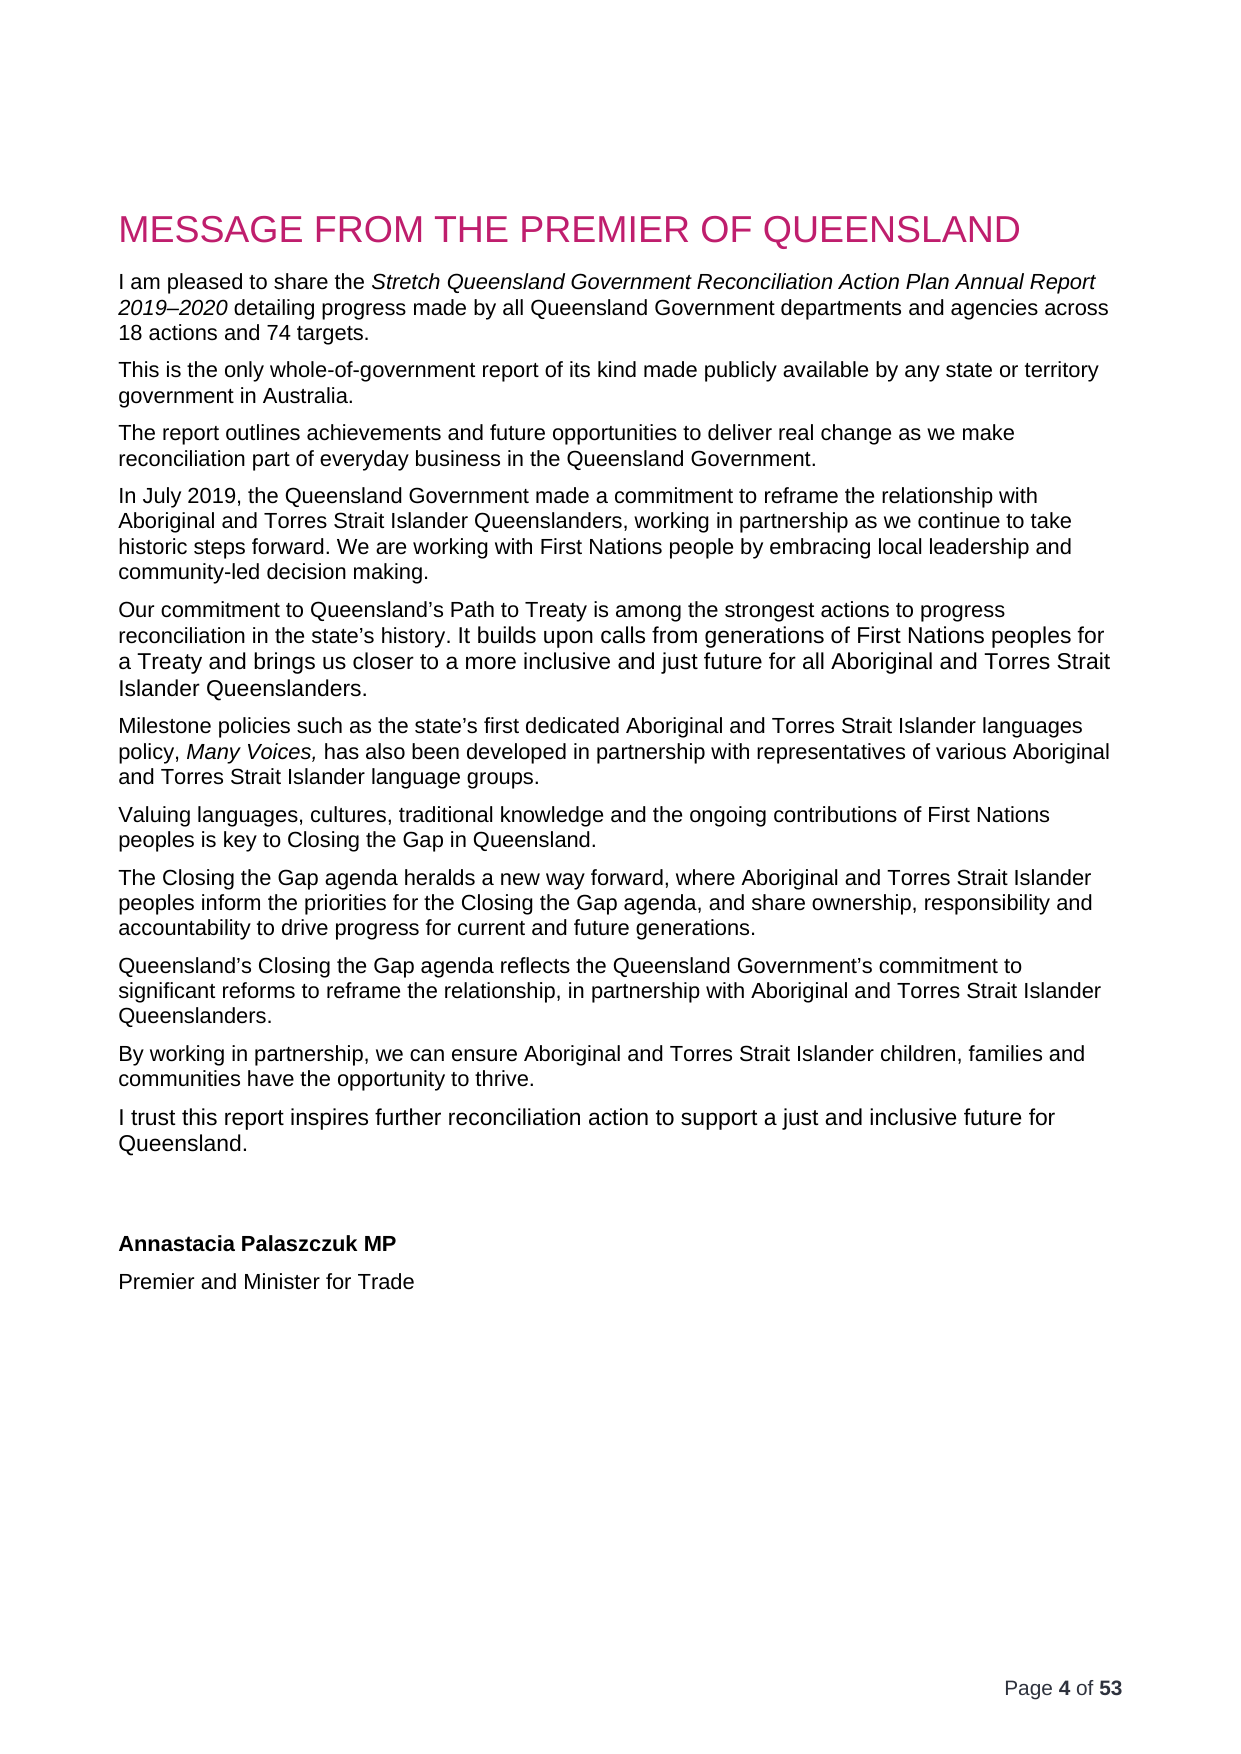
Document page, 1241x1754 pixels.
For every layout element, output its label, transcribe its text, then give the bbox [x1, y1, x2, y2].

text This is the only whole-of-government report of its kind made publicly available by any state or territory government in Australia. [118, 357, 1122, 408]
text Milestone policies such as the state’s first dedicated Aboriginal and Torres Strait Islander languages policy, Many Voices, has also been developed in partnership with representatives of various Aboriginal and Torres Strait Islander language groups. [118, 713, 1122, 789]
text Annastacia Palaszczuk MP [118, 1231, 1122, 1256]
text In July 2019, the Queensland Government made a commitment to reframe the relationship with Aboriginal and Torres Strait Islander Queenslanders, working in partnership as we continue to take historic steps forward. We are working with First Nations people by embracing local leadership and community-led decision making. [118, 483, 1122, 584]
text I trust this report inspires further reconciliation action to support a just and inclusive future for Queensland. [118, 1103, 1122, 1156]
text Our commitment to Queensland’s Path to Treaty is among the strongest actions to progress reconciliation in the state’s history. It builds upon calls from generations of First Nations peoples for a Treaty and brings us closer to a more inclusive and just future for all Aboriginal and Torres Strait Islander Queenslanders. [118, 597, 1122, 701]
subtitle MESSAGE FROM THE PREMIER OF QUEENSLAND [118, 207, 1122, 251]
text Premier and Minister for Trade [118, 1269, 1122, 1294]
text Valuing languages, cultures, traditional knowledge and the ongoing contributions of First Nations peoples is key to Closing the Gap in Queensland. [118, 801, 1122, 852]
text By working in partnership, we can ensure Aboriginal and Torres Strait Islander children, families and communities have the opportunity to thrive. [118, 1041, 1122, 1091]
text The report outlines achievements and future opportunities to deliver real change as we make reconciliation part of everyday business in the Queensland Government. [118, 420, 1122, 471]
text Queensland’s Closing the Gap agenda reflects the Queensland Government’s commitment to significant reforms to reframe the relationship, in partnership with Aboriginal and Torres Strait Islander Queenslanders. [118, 952, 1122, 1028]
text I am pleased to share the Stretch Queensland Government Reconciliation Action Plan Annual Report 2019–2020 detailing progress made by all Queensland Government departments and agencies across 18 actions and 74 targets. [118, 269, 1122, 345]
text The Closing the Gap agenda heralds a new way forward, where Aboriginal and Torres Strait Islander peoples inform the priorities for the Closing the Gap agenda, and share ownership, responsibility and accountability to drive progress for current and future generations. [118, 864, 1122, 940]
